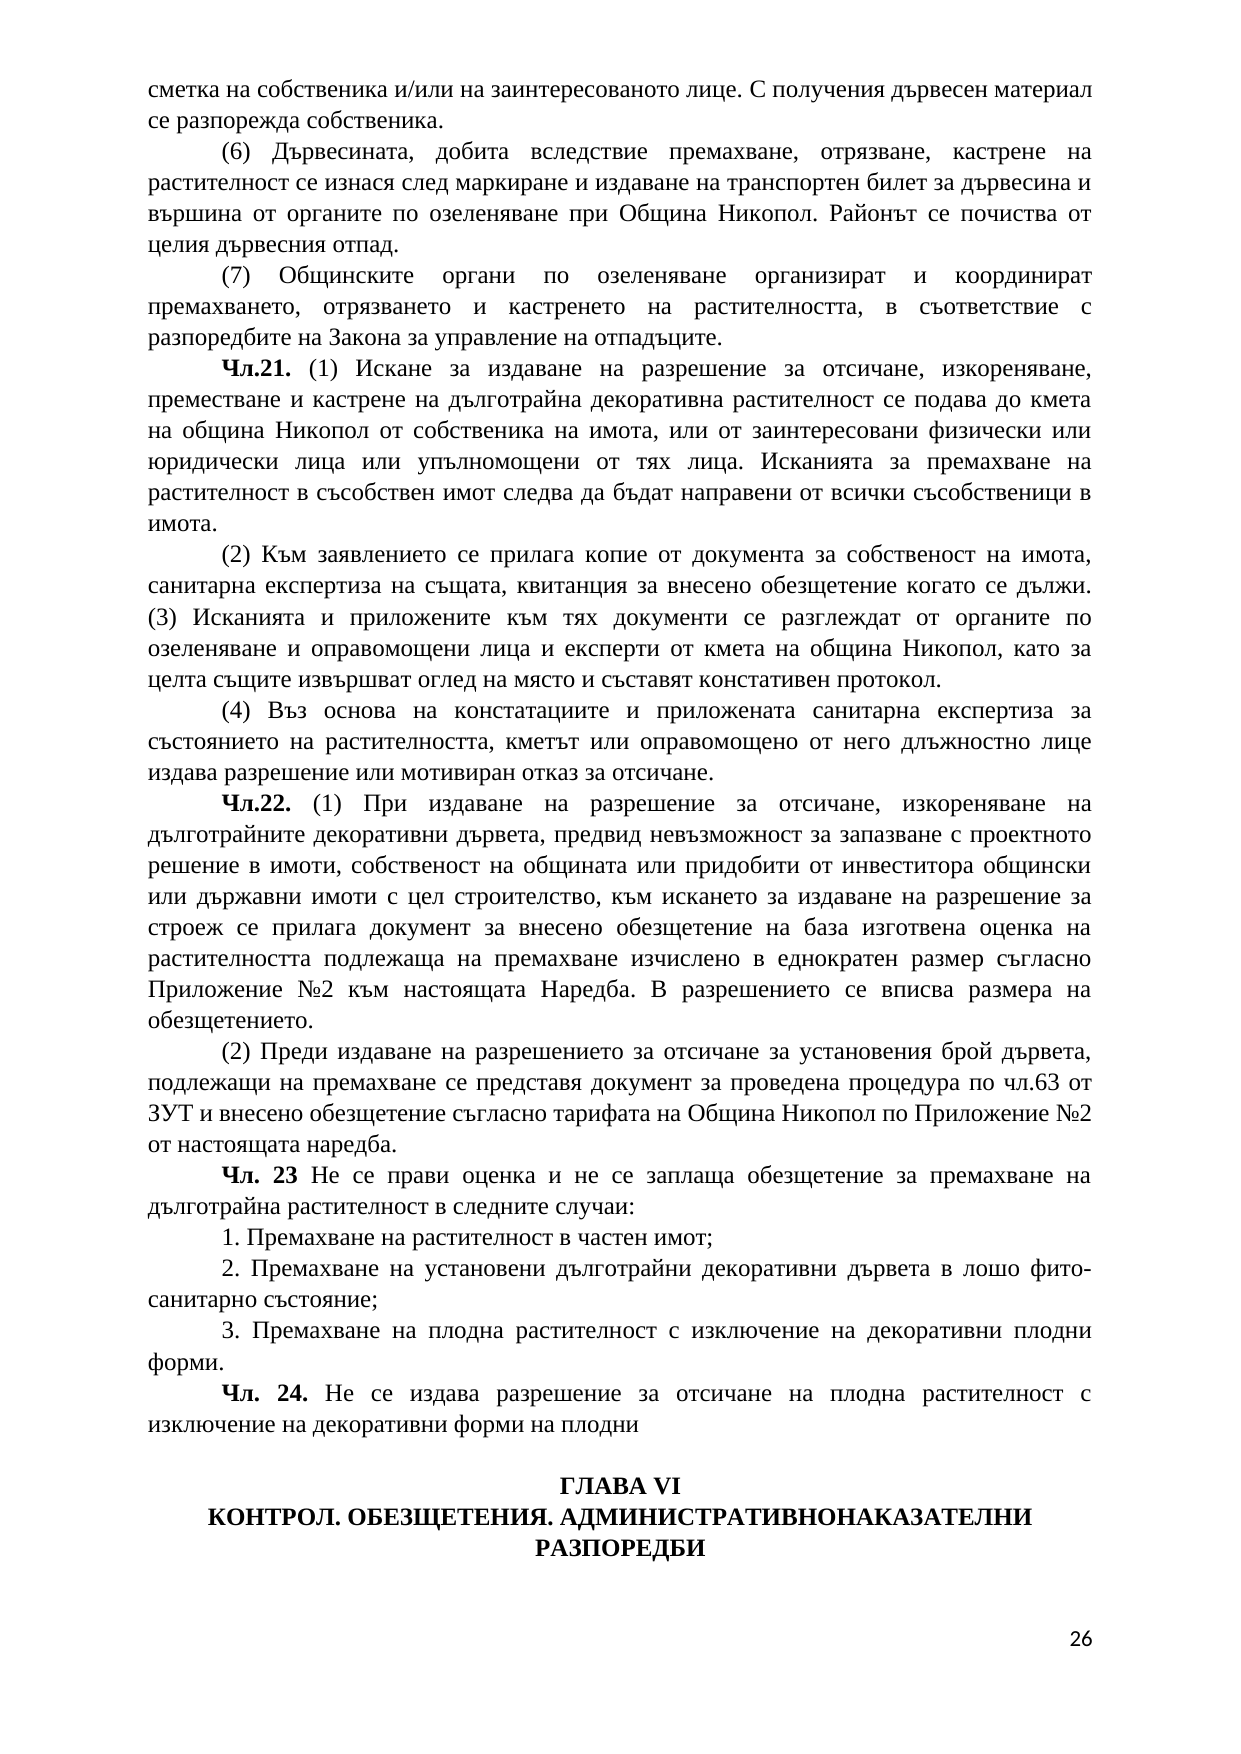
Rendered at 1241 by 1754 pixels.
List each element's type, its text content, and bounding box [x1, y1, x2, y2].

text (4) Въз основа на констатациите и приложената санитарна експертиза за състоянието на растителността, кметът или оправомощено от него длъжностно лице издава разрешение или мотивиран отказ за отсичане. [148, 695, 1092, 786]
text 2. Премахване на установени дълготрайни декоративни дървета в лошо фито-санитарно състояние; [148, 1253, 1092, 1313]
text (6) Дървесината, добита вследствие премахване, отрязване, кастрене на растителност се изнася след маркиране и издаване на транспортен билет за дървесина и вършина от органите по озеленяване при Община Никопол. Районът се почиства от целия дървесния отпад. [148, 136, 1092, 258]
text 3. Премахване на плодна растителност с изключение на декоративни плодни форми. [148, 1316, 1092, 1375]
text (2) Към заявлението се прилага копие от документа за собственост на имота, санитарна експертиза на същата, квитанция за внесено обезщетение когато се дължи. (3) Исканията и приложените към тях документи се разглеждат от органите по озеленяване и оправомощени лица и експерти от кмета на община Никопол, като за целта същите извършват оглед на място и съставят констативен протокол. [148, 539, 1092, 692]
text (7) Общинските органи по озеленяване организират и координират премахването, отрязването и кастренето на растителността, в съответствие с разпоредбите на Закона за управление на отпадъците. [148, 260, 1092, 351]
text Чл.21. (1) Искане за издаване на разрешение за отсичане, изкореняване, преместване и кастрене на дълготрайна декоративна растителност се подава до кмета на община Никопол от собственика на имота, или от заинтересовани физически или юридически лица или упълномощени от тях лица. Исканията за премахване на растителност в съсобствен имот следва да бъдат направени от всички съсобственици в имота. [148, 353, 1092, 537]
text ГЛАВА VI [148, 1471, 1092, 1499]
text Чл. 23 Не се прави оценка и не се заплаща обезщетение за премахване на дълготрайна растителност в следните случаи: [148, 1160, 1092, 1220]
text Чл. 24. Не се издава разрешение за отсичане на плодна растителност с изключение на декоративни форми на плодни [148, 1378, 1092, 1437]
text Чл.22. (1) При издаване на разрешение за отсичане, изкореняване на дълготрайните декоративни дървета, предвид невъзможност за запазване с проектното решение в имоти, собственост на общината или придобити от инвеститора общински или държавни имоти с цел строителство, към искането за издаване на разрешение за строеж се прилага документ за внесено обезщетение на база изготвена оценка на растителността подлежаща на премахване изчислено в еднократен размер съгласно Приложение №2 към настоящата Наредба. В разрешението се вписва размера на обезщетението. [148, 788, 1092, 1034]
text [148, 74, 1092, 134]
text (2) Преди издаване на разрешението за отсичане за установения брой дървета, подлежащи на премахване се представя документ за проведена процедура по чл.63 от ЗУТ и внесено обезщетение съгласно тарифата на Община Никопол по Приложение №2 от настоящата наредба. [148, 1036, 1092, 1158]
text 1. Премахване на растителност в частен имот; [148, 1222, 1092, 1251]
text КОНТРОЛ. ОБЕЗЩЕТЕНИЯ. АДМИНИСТРАТИВНОНАКАЗАТЕЛНИ РАЗПОРЕДБИ [148, 1502, 1092, 1562]
